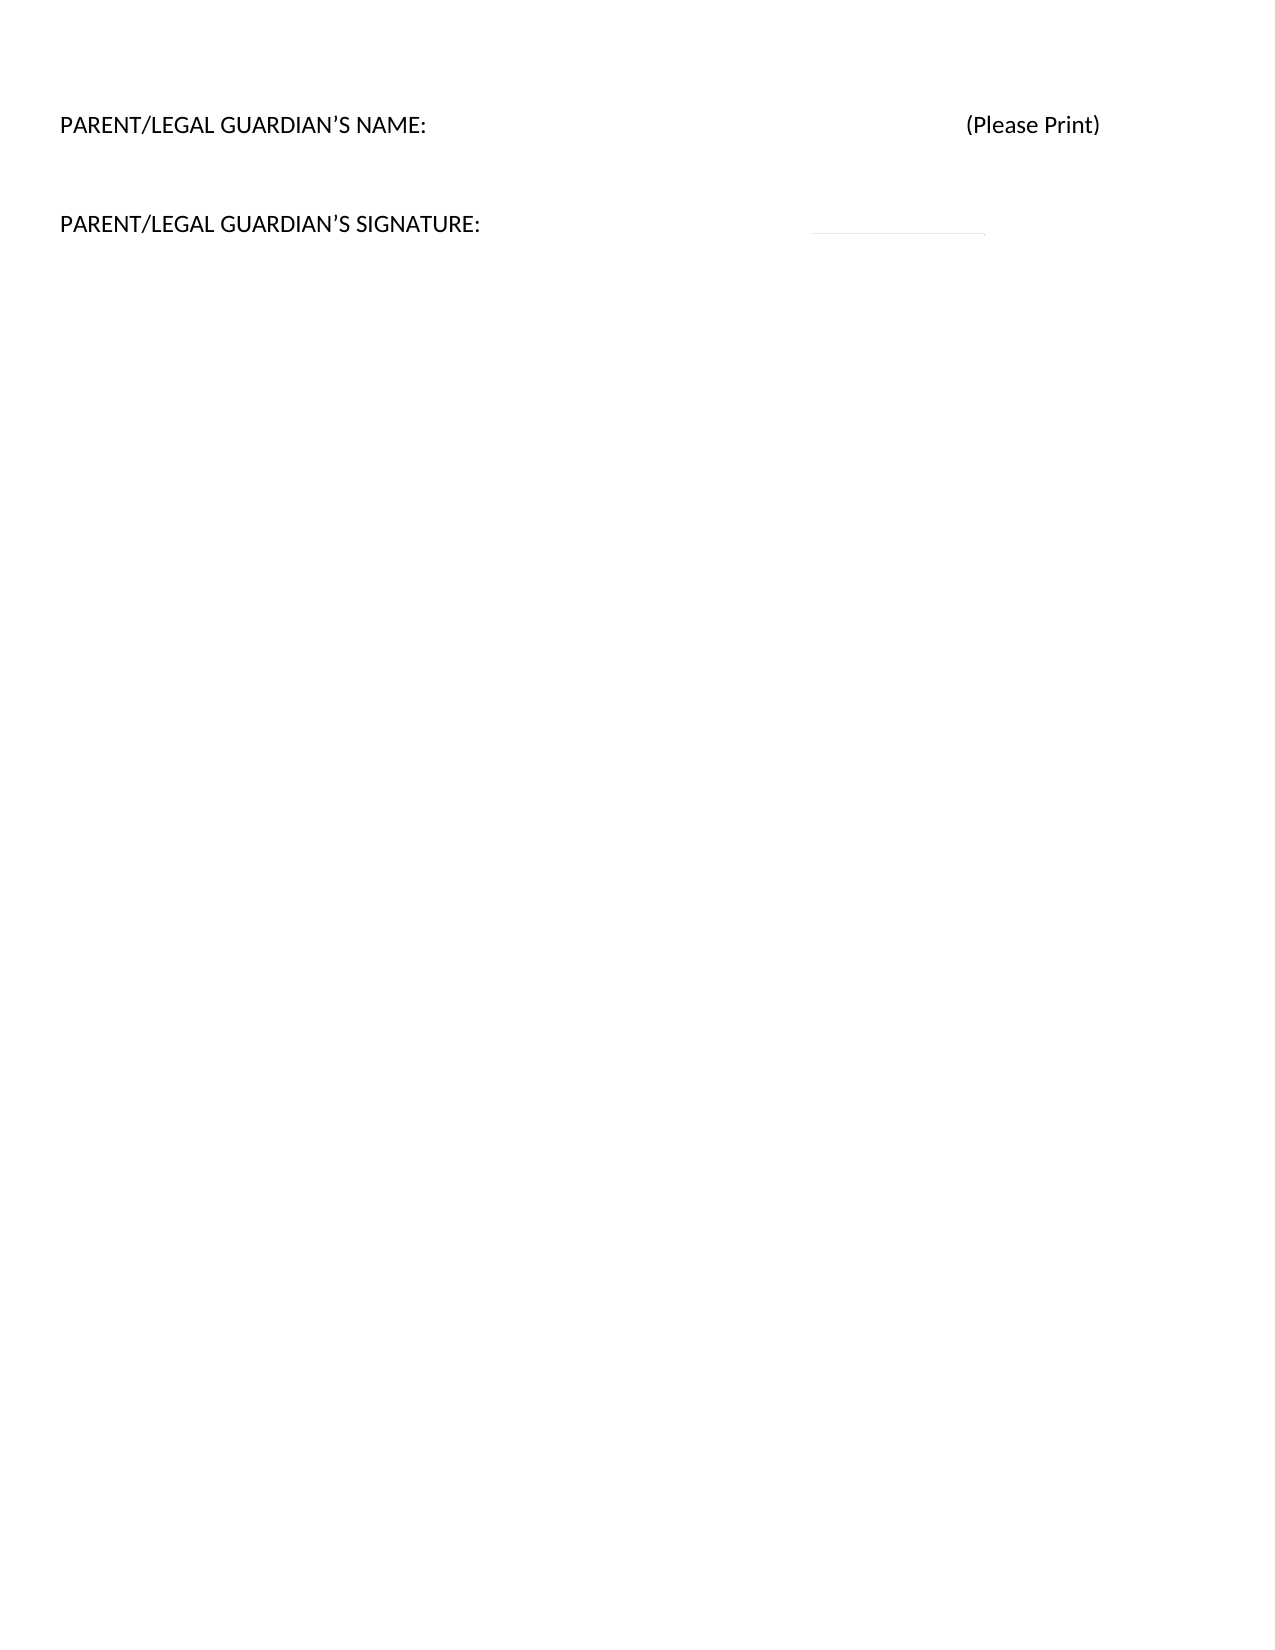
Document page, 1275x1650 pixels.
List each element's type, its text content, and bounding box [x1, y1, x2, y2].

text PARENT/LEGAL GUARDIAN’S SIGNATURE: ______________ [60, 208, 1215, 239]
text PARENT/LEGAL GUARDIAN’S NAME: (Please Print) [60, 109, 1215, 139]
